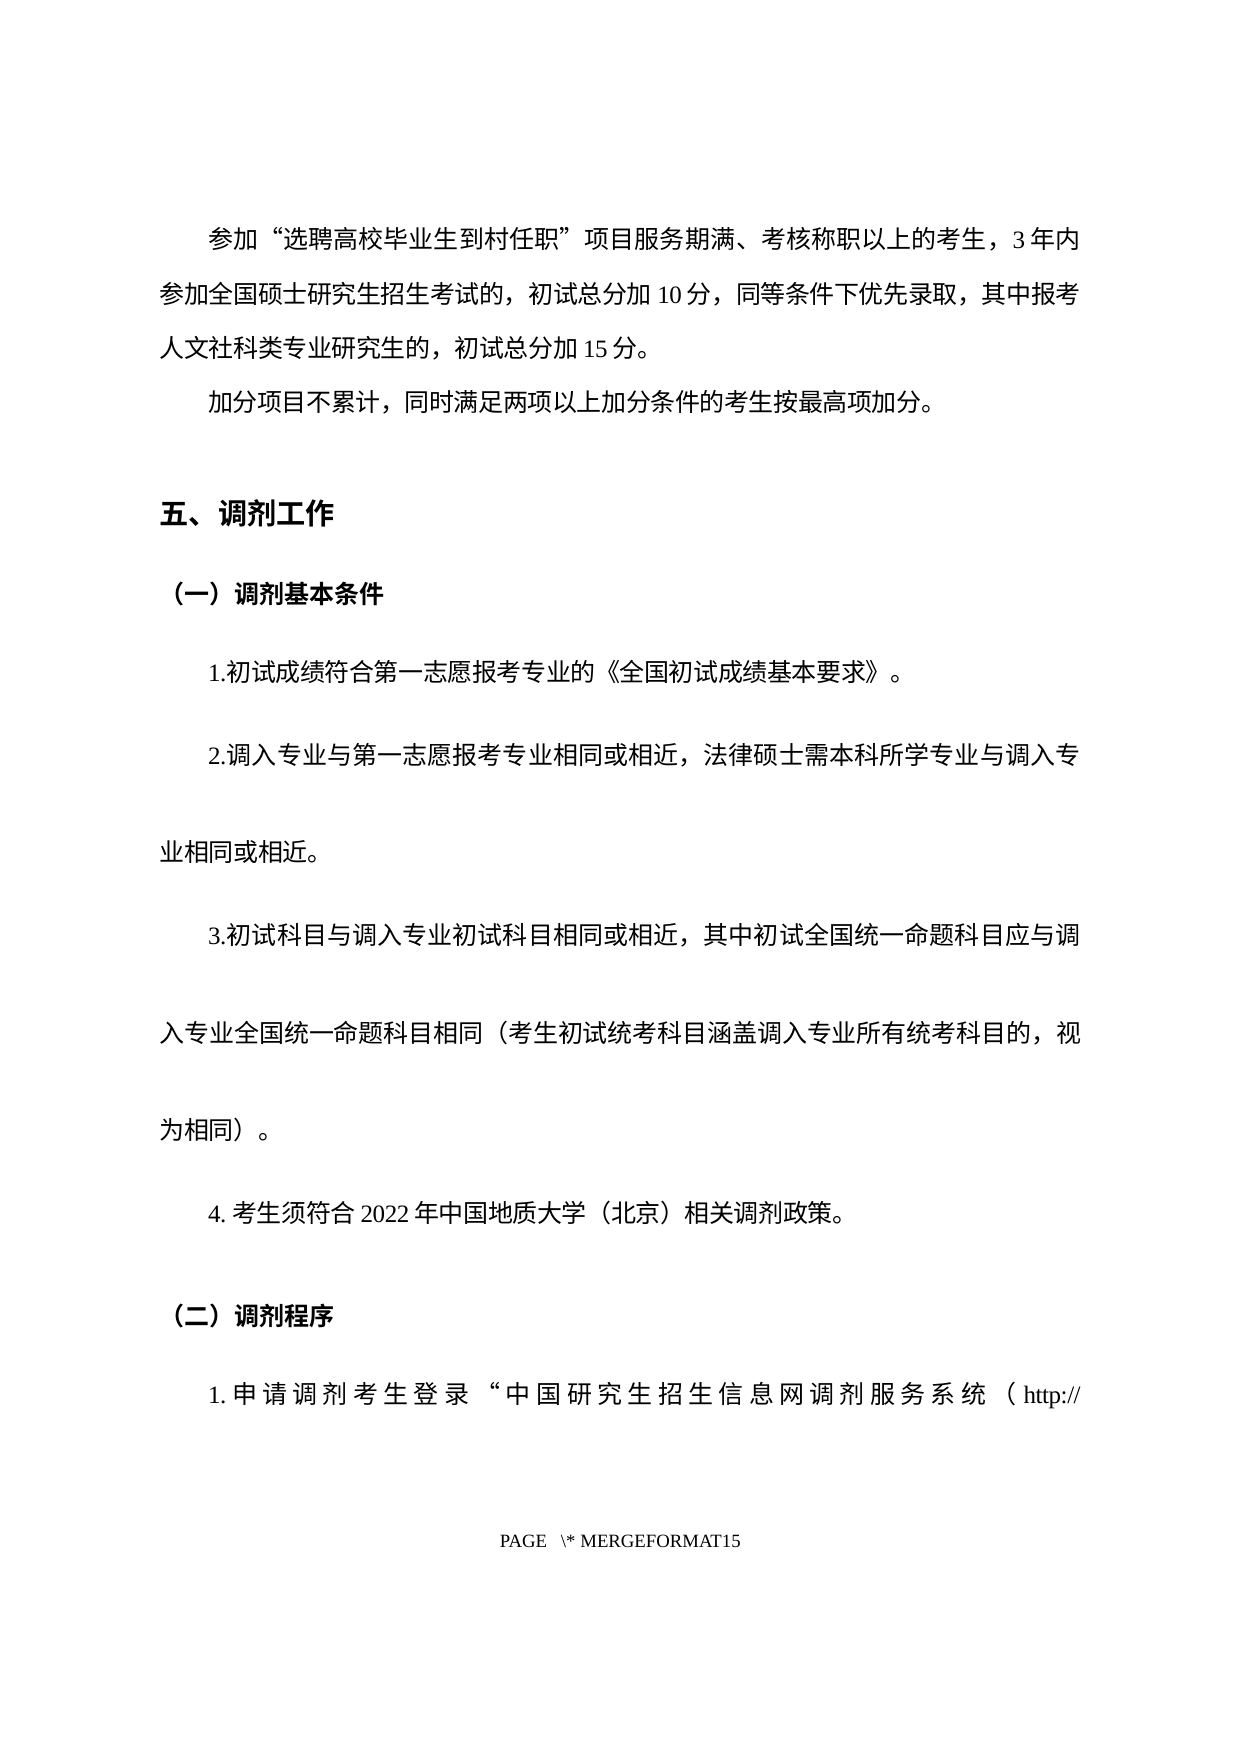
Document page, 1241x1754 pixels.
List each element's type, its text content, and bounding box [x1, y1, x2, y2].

subtitle （二）调剂程序 [159, 1290, 1081, 1333]
text 2.调入专业与第一志愿报考专业相同或相近，法律硕士需本科所学专业与调入专业相同或相近。 [159, 721, 1081, 883]
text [159, 1360, 1081, 1425]
subtitle 五、调剂工作 [159, 473, 1081, 533]
text 3.初试科目与调入专业初试科目相同或相近，其中初试全国统一命题科目应与调入专业全国统一命题科目相同（考生初试统考科目涵盖调入专业所有统考科目的，视为相同）。 [159, 901, 1081, 1161]
text 1.初试成绩符合第一志愿报考专业的《全国初试成绩基本要求》。 [159, 638, 1081, 703]
text 加分项目不累计，同时满足两项以上加分条件的考生按最高项加分。 [159, 383, 1081, 419]
text 4. 考生须符合2022年中国地质大学（北京）相关调剂政策。 [159, 1179, 1081, 1244]
subtitle （一）调剂基本条件 [159, 567, 1081, 611]
text 参加“选聘高校毕业生到村任职”项目服务期满、考核称职以上的考生，3年内参加全国硕士研究生招生考试的，初试总分加10分，同等条件下优先录取，其中报考人文社科类专业研究生的，初试总分加15分。 [159, 220, 1081, 365]
